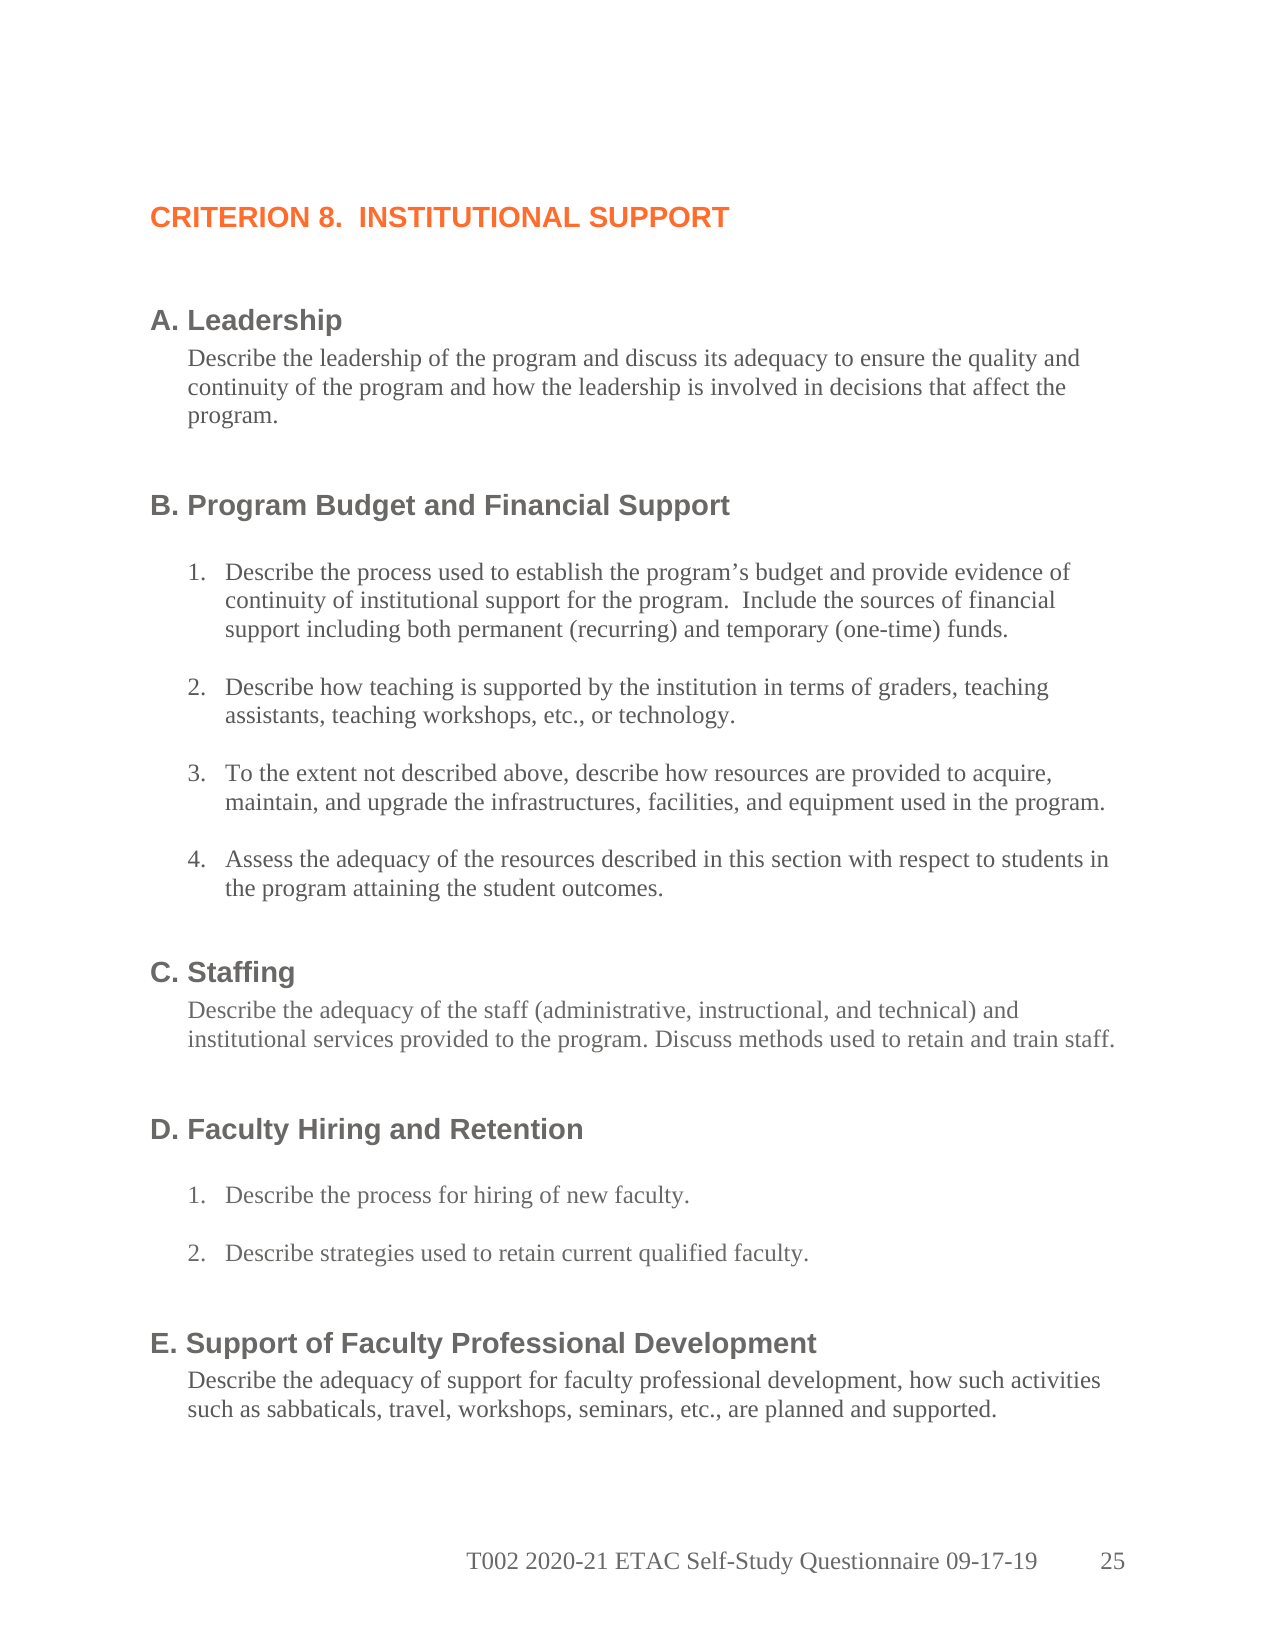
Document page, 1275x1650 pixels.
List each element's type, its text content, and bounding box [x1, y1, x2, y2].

subtitle B. Program Budget and Financial Support [150, 488, 1125, 522]
text Describe the adequacy of the staff (administrative, instructional, and technical) and institutional services provided to the program. Discuss methods used to retain and train staff. [187, 995, 1125, 1053]
subtitle C. Staffing [150, 955, 1125, 989]
text 1. Describe the process used to establish the program’s budget and provide evidence of continuity of institutional support for the program. Include the sources of financial support including both permanent (recurring) and temporary (one-time) funds. [187, 557, 1125, 643]
text 2. Describe how teaching is supported by the institution in terms of graders, teaching assistants, teaching workshops, etc., or technology. [187, 672, 1125, 729]
subtitle E. Support of Faculty Professional Development [150, 1326, 1125, 1359]
text Describe the leadership of the program and discuss its adequacy to ensure the quality and continuity of the program and how the leadership is involved in decisions that affect the program. [187, 343, 1125, 429]
text 3. To the extent not described above, describe how resources are provided to acquire, maintain, and upgrade the infrastructures, facilities, and equipment used in the program. [187, 758, 1125, 815]
text Describe the adequacy of support for faculty professional development, how such activities such as sabbaticals, travel, workshops, seminars, etc., are planned and supported. [187, 1365, 1125, 1423]
subtitle A. Leadership [150, 303, 1125, 337]
text 2. Describe strategies used to retain current qualified faculty. [187, 1238, 1125, 1267]
subtitle D. Faculty Hiring and Retention [150, 1112, 1125, 1145]
text 4. Assess the adequacy of the resources described in this section with respect to students in the program attaining the student outcomes. [187, 844, 1125, 902]
text 1. Describe the process for hiring of new faculty. [187, 1180, 1125, 1209]
subtitle CRITERION 8. INSTITUTIONAL SUPPORT [150, 200, 1125, 233]
